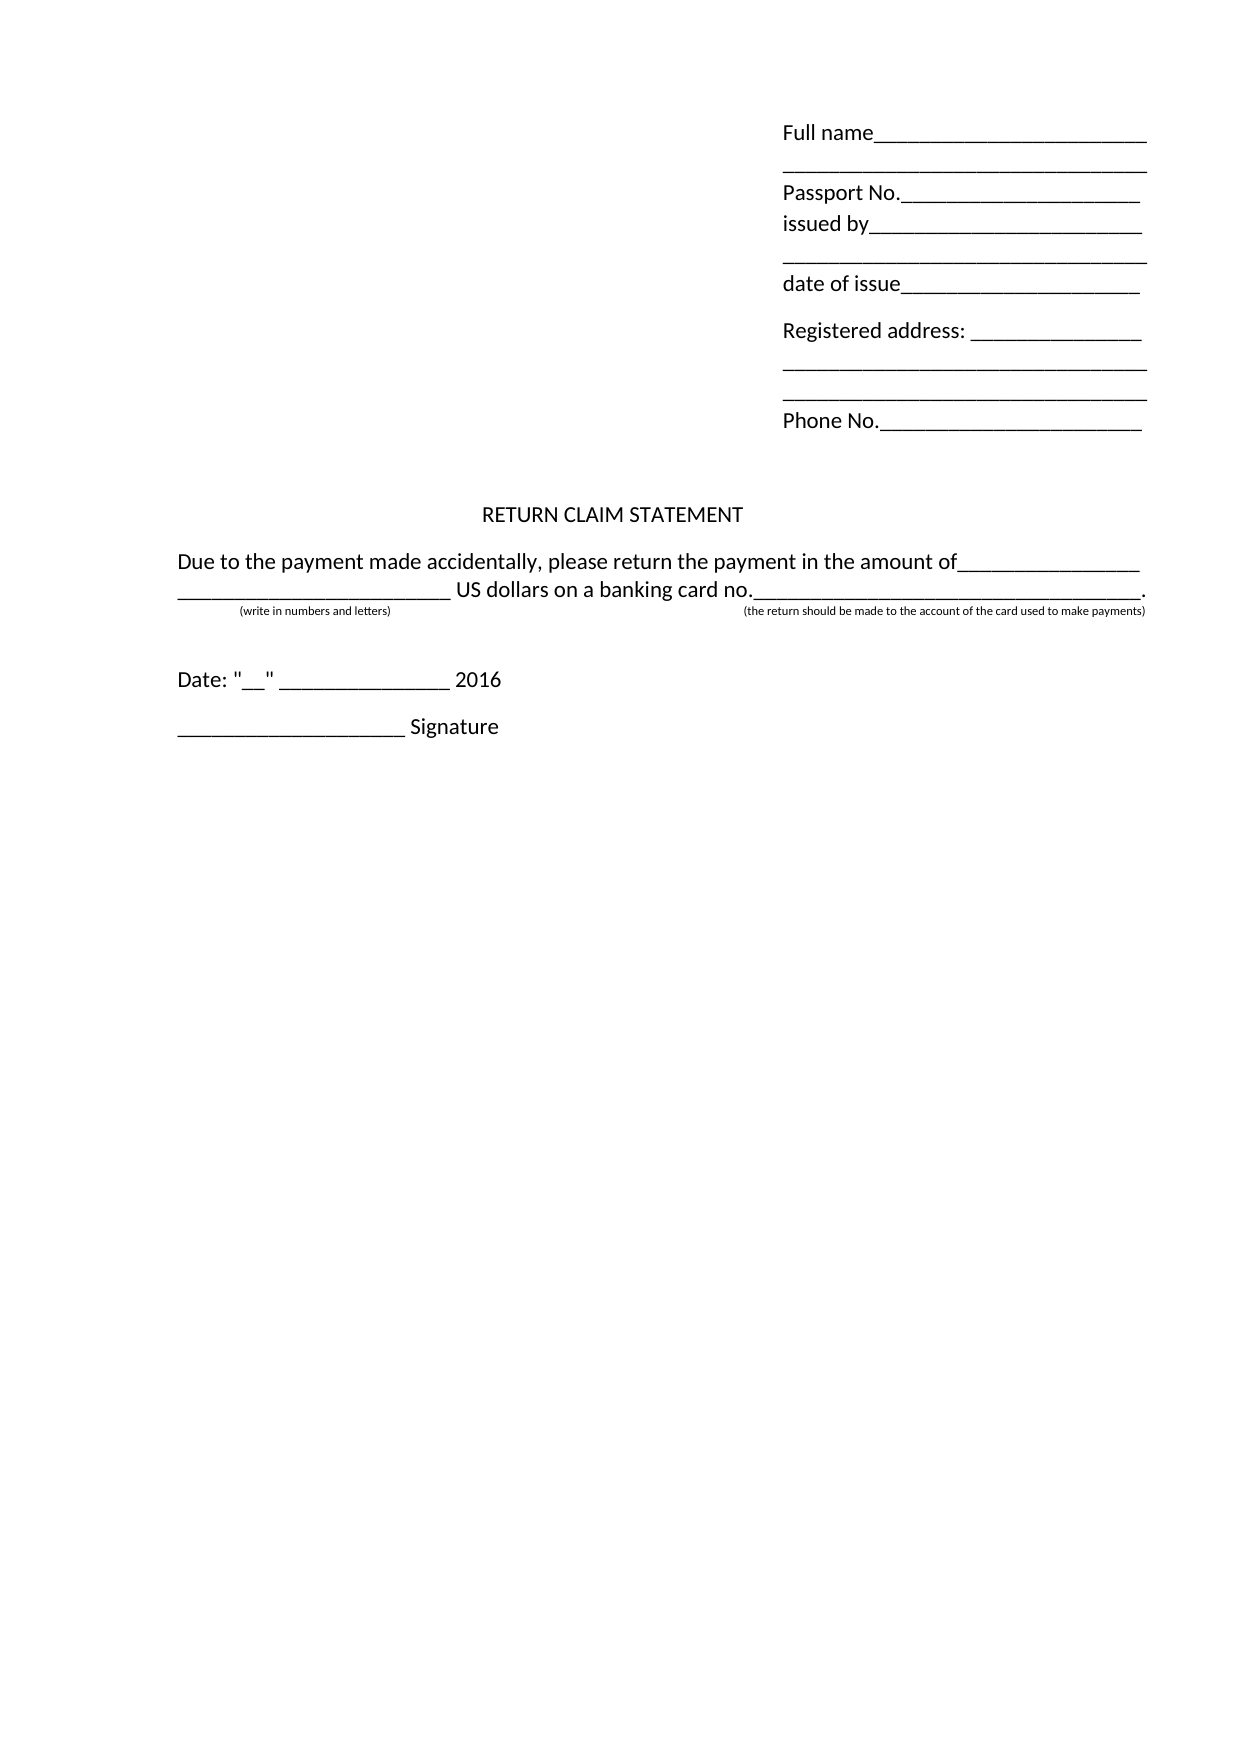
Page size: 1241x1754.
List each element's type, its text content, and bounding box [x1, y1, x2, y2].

text Date: "__" _______________ 2016 [177, 666, 1152, 693]
text RETURN CLAIM STATEMENT [74, 500, 1152, 528]
text Due to the payment made accidentally, please return the payment in the amount of________________ ________________________ US dollars on a banking card no.__________________________________. [177, 547, 1152, 603]
text Full name________________________ ________________________________Passport No._____________________ issued by________________________ ________________________________date of issue_____________________ [783, 118, 1152, 297]
text Registered address: _______________ ________________________________ ________________________________ Phone No._______________________ [783, 316, 1152, 435]
text ____________________ Signature [177, 712, 1152, 740]
text (write in numbers and letters) (the return should be made to the account of the card used to make payments) [177, 603, 1152, 619]
